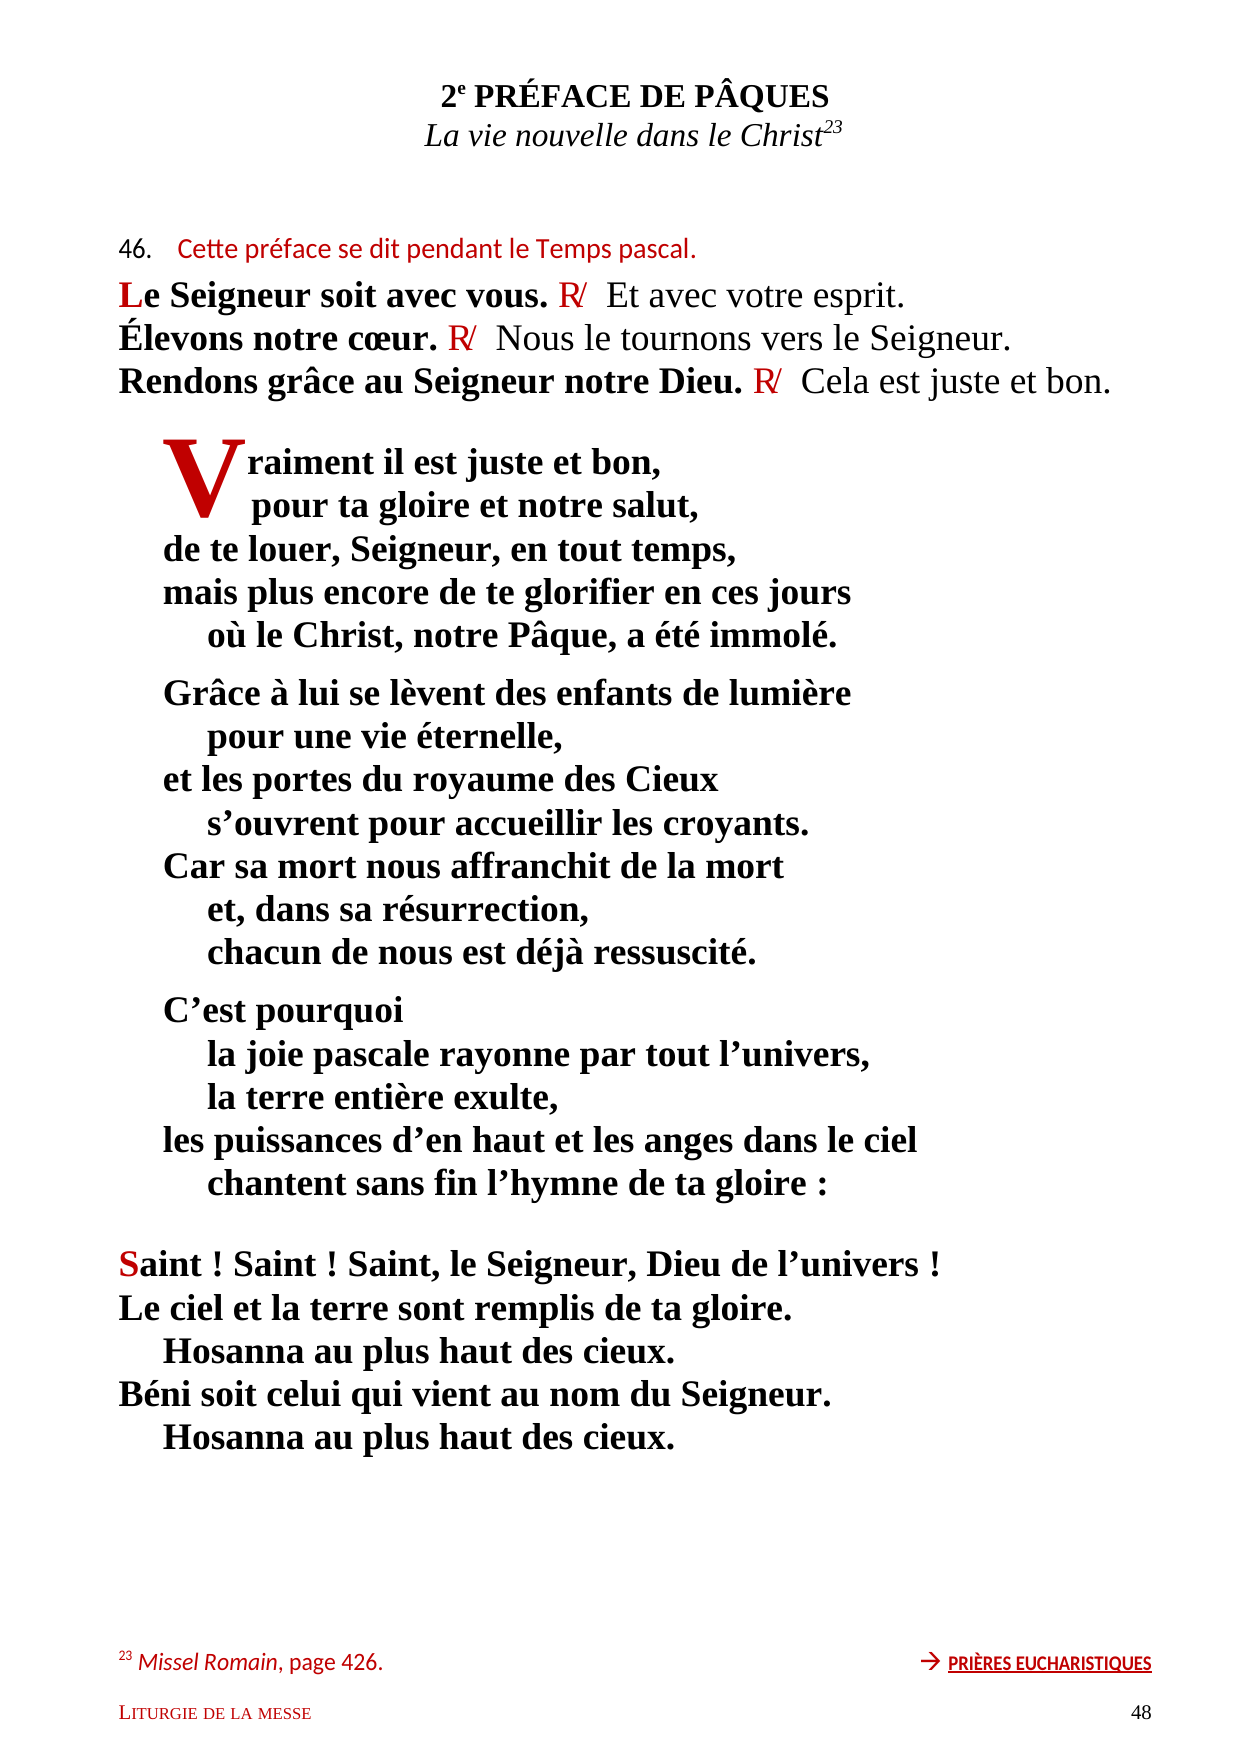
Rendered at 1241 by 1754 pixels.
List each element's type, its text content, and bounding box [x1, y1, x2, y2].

text Saint ! Saint ! Saint, le Seigneur, Dieu de l’univers ! Le ciel et la terre sont remplis de ta gloire. Hosanna au plus haut des cieux. Béni soit celui qui vient au nom du Seigneur. Hosanna au plus haut des cieux. [118, 1242, 1152, 1457]
text 46. Cette préface se dit pendant le Temps pascal. [118, 230, 1152, 266]
text raiment il est juste et bon, pour ta gloire et notre salut, de te louer, Seigneur, en tout temps, mais plus encore de te glorifier en ces jours où le Christ, notre Pâque, a été immolé. [163, 440, 1152, 655]
text C’est pourquoi la joie pascale rayonne par tout l’univers, la terre entière exulte, les puissances d’en haut et les anges dans le ciel chantent sans fin l’hymne de ta gloire : [163, 988, 1152, 1203]
text Grâce à lui se lèvent des enfants de lumière pour une vie éternelle, et les portes du royaume des Cieux s’ouvrent pour accueillir les croyants. Car sa mort nous affranchit de la mort et, dans sa résurrection, chacun de nous est déjà ressuscité. [163, 671, 1152, 972]
text Le Seigneur soit avec vous. R/ Et avec votre esprit. Élevons notre cœur. R/ Nous le tournons vers le Seigneur. Rendons grâce au Seigneur notre Dieu. R/ Cela est juste et bon. [118, 272, 1152, 401]
subtitle 2e Préface de Pâques [118, 77, 1152, 115]
subtitle La vie nouvelle dans le Christ [118, 115, 1152, 153]
